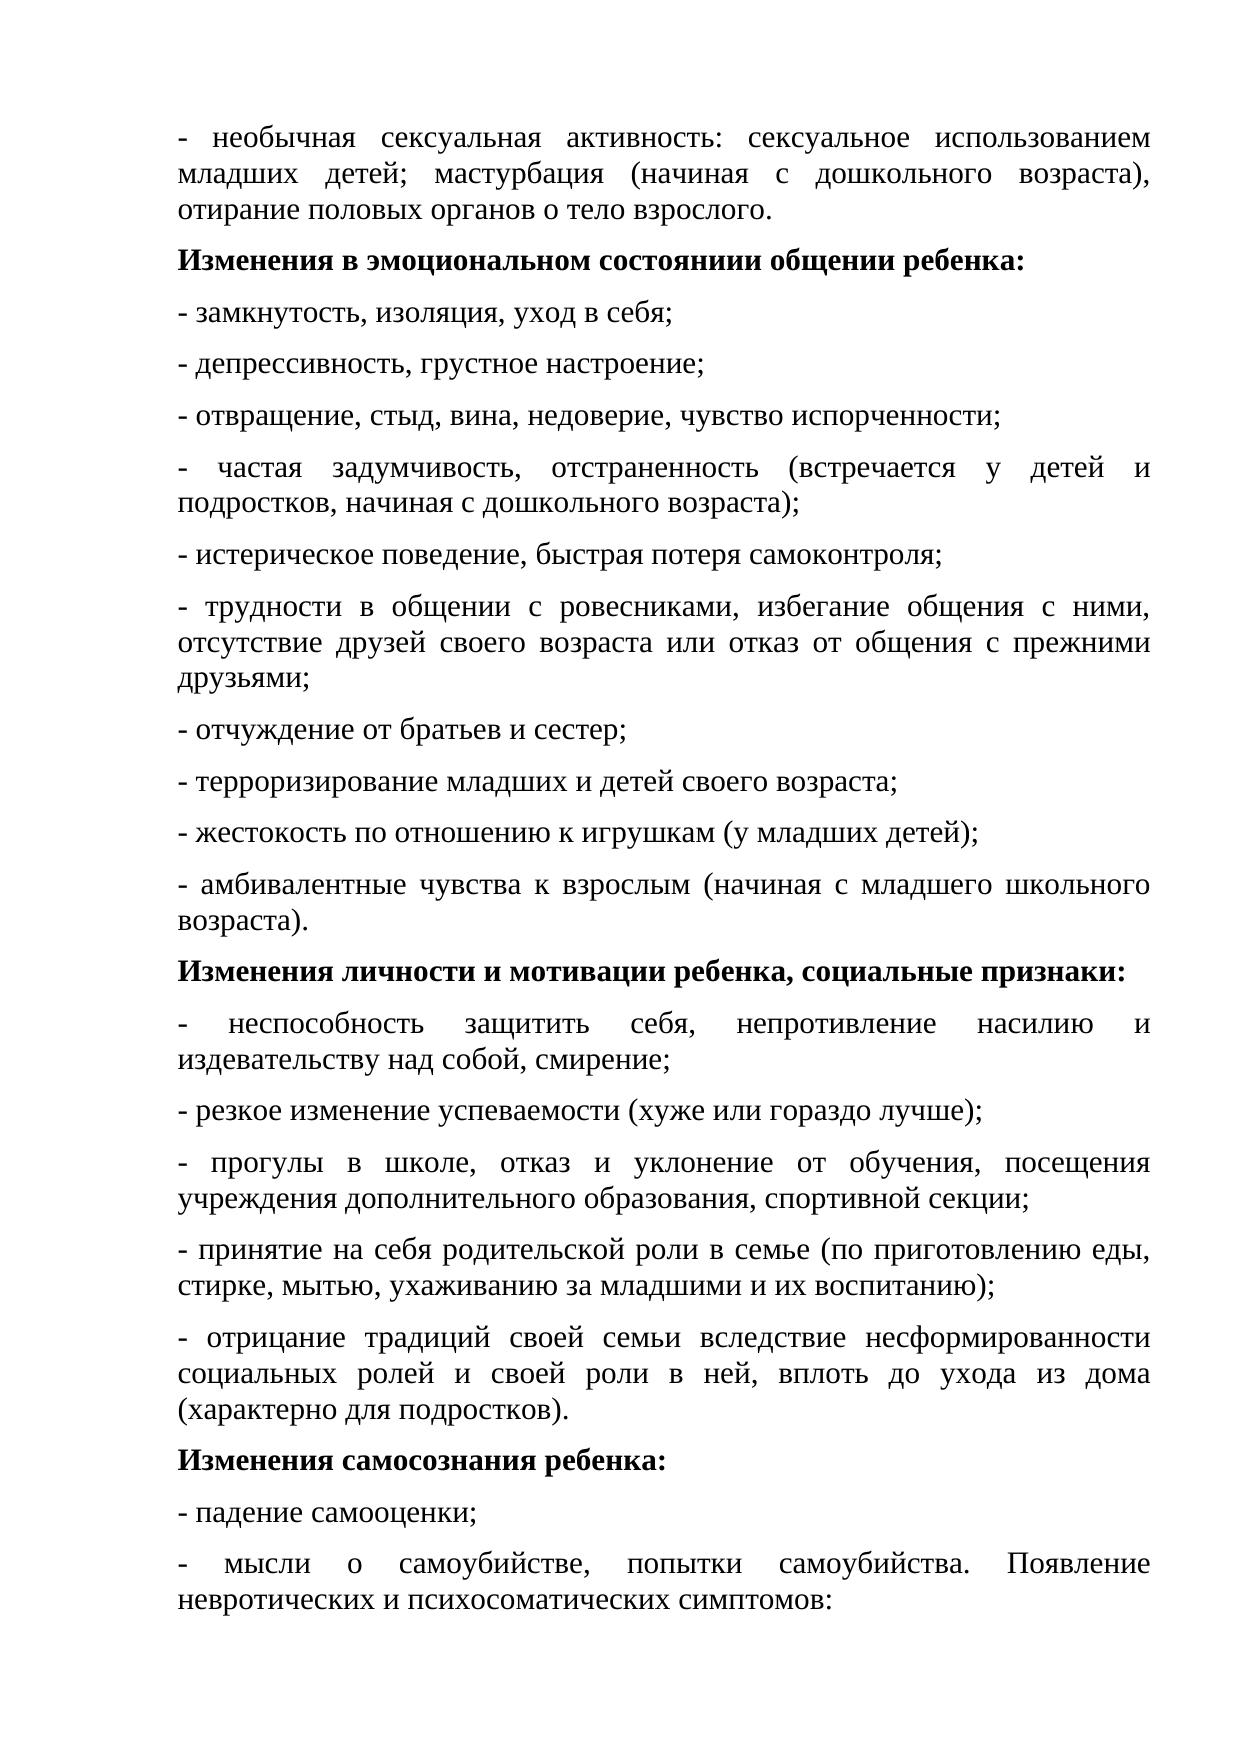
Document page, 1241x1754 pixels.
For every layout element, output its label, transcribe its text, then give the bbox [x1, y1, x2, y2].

text - депрессивность, грустное настроение; [177, 345, 1152, 381]
text - частая задумчивость, отстраненность (встречается у детей и подростков, начиная с дошкольного возраста); [177, 448, 1152, 520]
text - амбивалентные чувства к взрослым (начиная с младшего школьного возраста). [177, 865, 1152, 937]
text - необычная сексуальная активность: сексуальное использованием младших детей; мастурбация (начиная с дошкольного возраста), отирание половых органов о тело взрослого. [177, 118, 1152, 226]
text - отрицание традиций своей семьи вследствие несформированности социальных ролей и своей роли в ней, вплоть до ухода из дома (характерно для подростков). [177, 1318, 1152, 1426]
text Изменения в эмоциональном состояниии общении ребенка: [177, 242, 1152, 277]
text Изменения личности и мотивации ребенка, социальные признаки: [177, 952, 1152, 988]
text - падение самооценки; [177, 1493, 1152, 1529]
text - отвращение, стыд, вина, недоверие, чувство испорченности; [177, 396, 1152, 432]
text - трудности в общении с ровесниками, избегание общения с ними, отсутствие друзей своего возраста или отказ от общения с прежними друзьями; [177, 587, 1152, 695]
text - отчуждение от братьев и сестер; [177, 710, 1152, 746]
text - прогулы в школе, отказ и уклонение от обучения, посещения учреждения дополнительного образования, спортивной секции; [177, 1143, 1152, 1215]
text - истерическое поведение, быстрая потеря самоконтроля; [177, 535, 1152, 571]
text Изменения самосознания ребенка: [177, 1442, 1152, 1477]
text - неспособность защитить себя, непротивление насилию и издевательству над собой, смирение; [177, 1004, 1152, 1076]
text - мысли о самоубийстве, попытки самоубийства. Появление невротических и психосоматических симптомов: [177, 1545, 1152, 1617]
text - терроризирование младших и детей своего возраста; [177, 762, 1152, 798]
text - резкое изменение успеваемости (хуже или гораздо лучше); [177, 1092, 1152, 1127]
text - замкнутость, изоляция, уход в себя; [177, 293, 1152, 329]
text - жестокость по отношению к игрушкам (у младших детей); [177, 813, 1152, 849]
text - принятие на себя родительской роли в семье (по приготовлению еды, стирке, мытью, ухаживанию за младшими и их воспитанию); [177, 1231, 1152, 1302]
